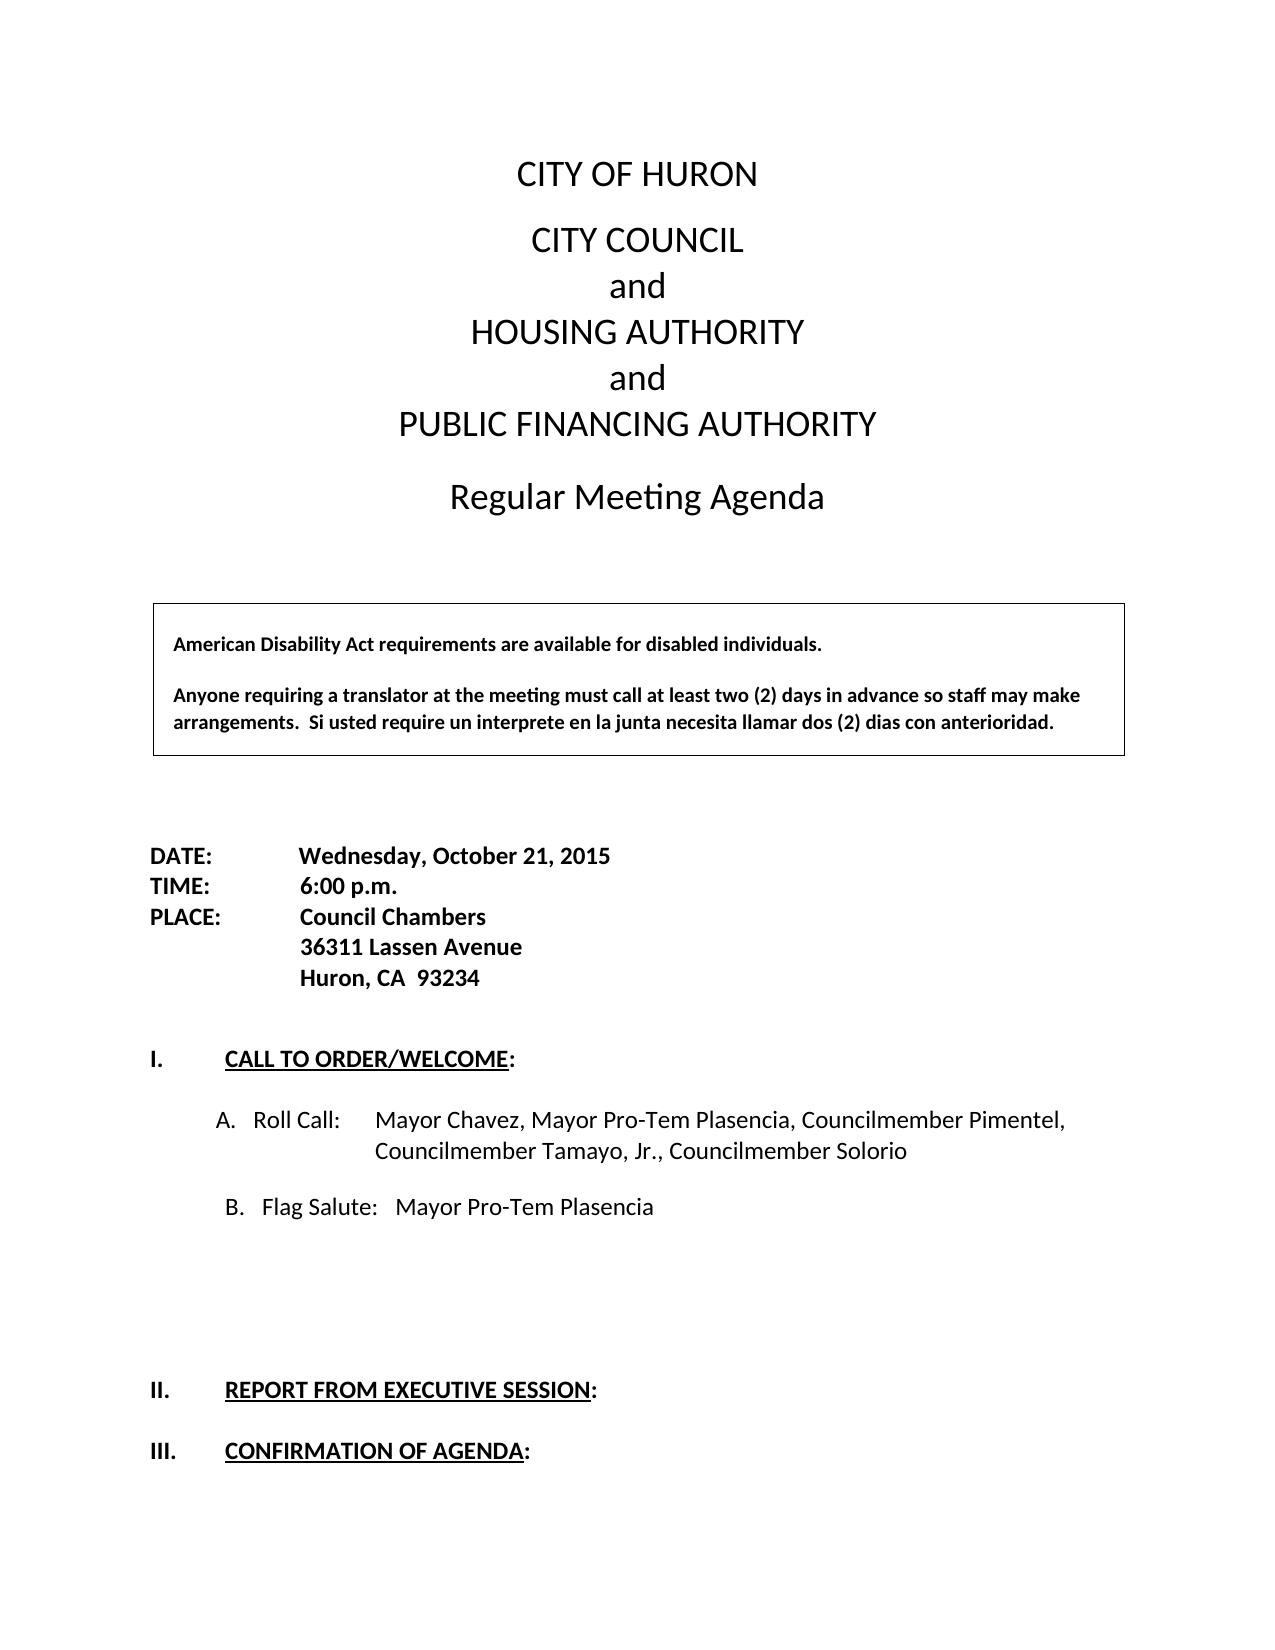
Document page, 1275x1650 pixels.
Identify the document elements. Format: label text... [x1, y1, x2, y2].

text Regular Meeting Agenda [150, 473, 1125, 519]
text TIME: 6:00 p.m. [150, 870, 1125, 901]
text Councilmember Tamayo, Jr., Councilmember Solorio [300, 1135, 1125, 1165]
text III. CONFIRMATION OF AGENDA: [150, 1435, 1125, 1466]
text I. CALL TO ORDER/WELCOME: [150, 1043, 1125, 1074]
text and [150, 262, 1125, 308]
list Roll Call: Mayor Chavez, Mayor Pro-Tem Plasencia, Councilmember Pimentel, [216, 1104, 1125, 1135]
text PLACE: Council Chambers [150, 901, 1125, 931]
text HOUSING AUTHORITY [150, 308, 1125, 354]
text CITY OF HURON [150, 150, 1125, 196]
text B. Flag Salute: Mayor Pro-Tem Plasencia [150, 1191, 1125, 1221]
text PUBLIC FINANCING AUTHORITY [150, 399, 1125, 445]
text II. REPORT FROM EXECUTIVE SESSION: [150, 1374, 1125, 1404]
text CITY COUNCIL [150, 216, 1125, 262]
text Huron, CA 93234 [225, 962, 1125, 992]
text 36311 Lassen Avenue [300, 931, 1125, 962]
text DATE: Wednesday, October 21, 2015 [150, 840, 1125, 870]
table_header American Disability Act requirements are available for disabled individuals. Anyone requiring a translator at the meeting must call at least two (2) days in advance so staff may make arrangements. Si usted require un interprete en la junta necesita llamar dos (2) dias con anterioridad. [154, 604, 1124, 755]
text and [150, 354, 1125, 399]
